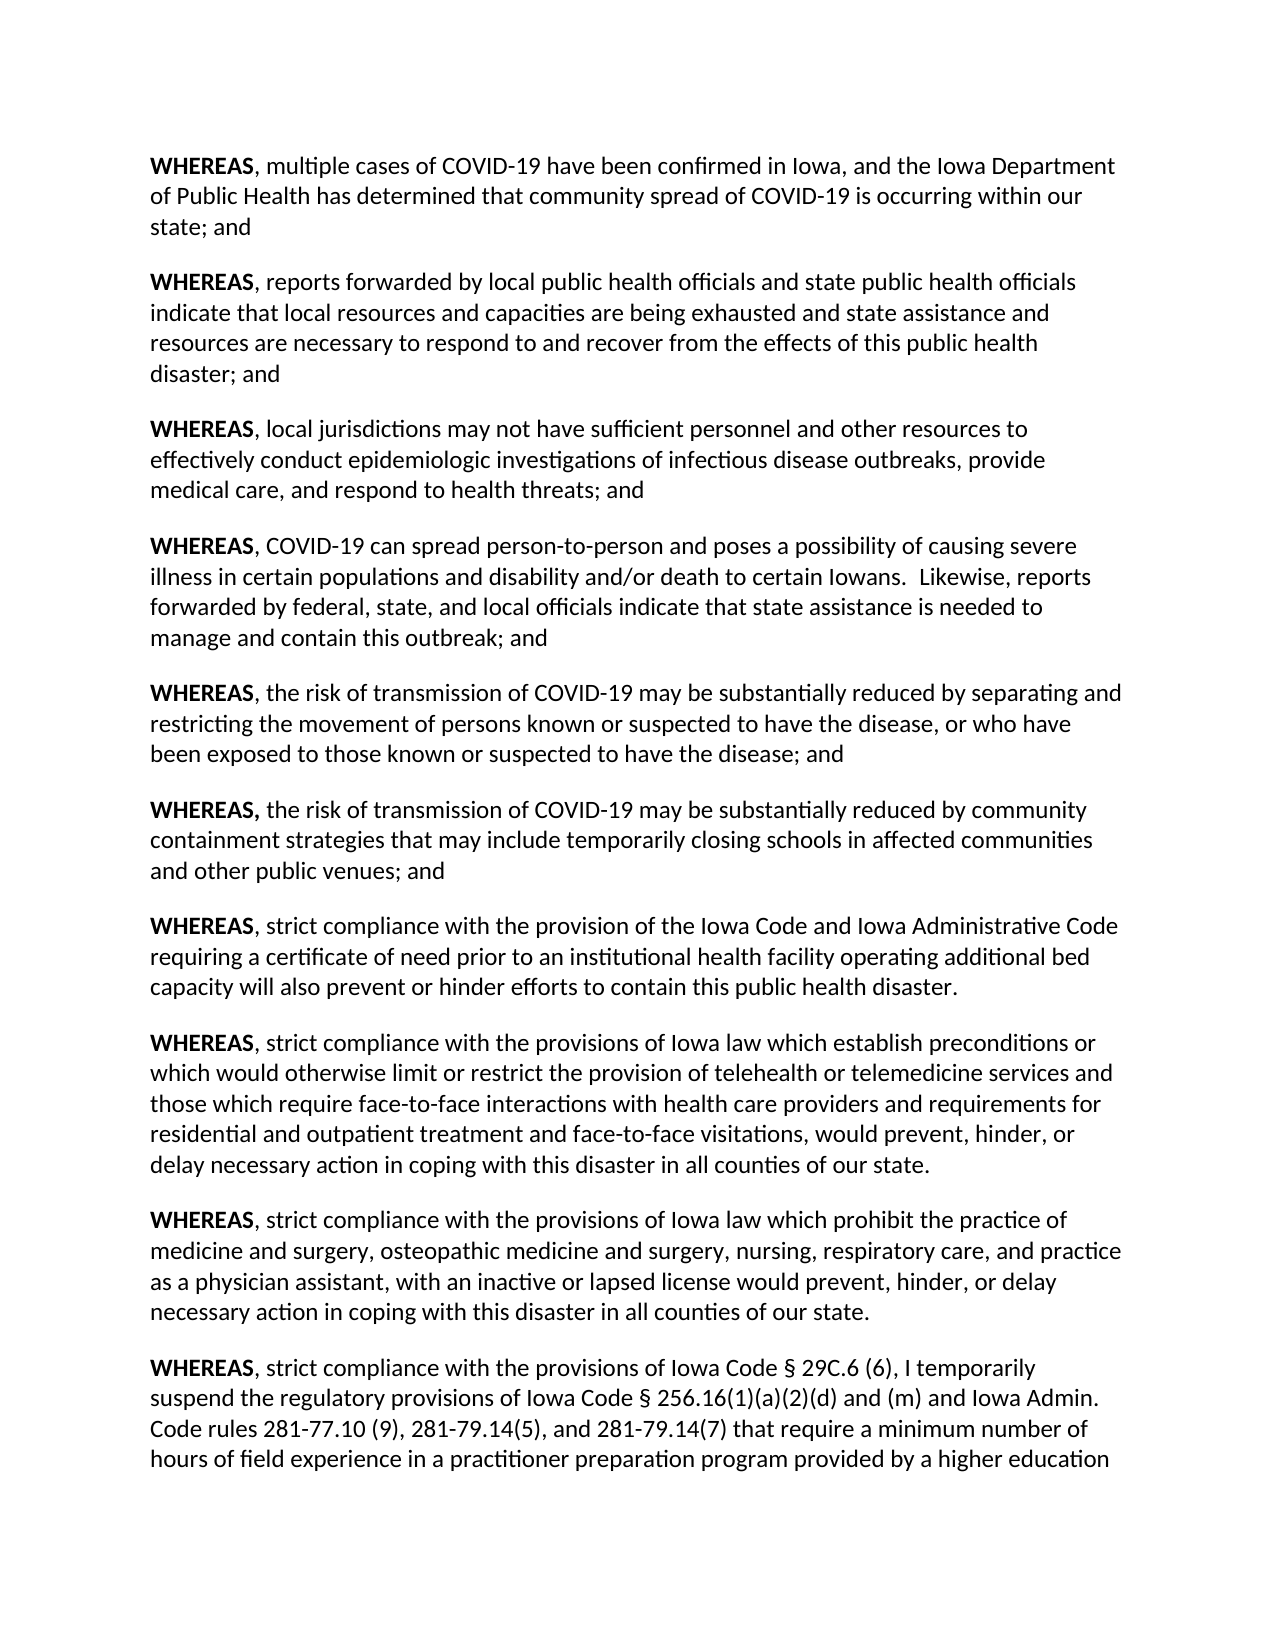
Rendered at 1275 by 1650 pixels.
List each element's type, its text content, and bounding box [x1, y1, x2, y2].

text WHEREAS, reports forwarded by local public health officials and state public health officials indicate that local resources and capacities are being exhausted and state assistance and resources are necessary to respond to and recover from the effects of this public health disaster; and [150, 267, 1125, 389]
text WHEREAS, strict compliance with the provision of the Iowa Code and Iowa Administrative Code requiring a certificate of need prior to an institutional health facility operating additional bed capacity will also prevent or hinder efforts to contain this public health disaster. [150, 910, 1125, 1002]
text WHEREAS, COVID-19 can spread person-to-person and poses a possibility of causing severe illness in certain populations and disability and/or death to certain Iowans. Likewise, reports forwarded by federal, state, and local officials indicate that state assistance is needed to manage and contain this outbreak; and [150, 530, 1125, 652]
text WHEREAS, the risk of transmission of COVID-19 may be substantially reduced by community containment strategies that may include temporarily closing schools in affected communities and other public venues; and [150, 794, 1125, 885]
text WHEREAS, the risk of transmission of COVID-19 may be substantially reduced by separating and restricting the movement of persons known or suspected to have the disease, or who have been exposed to those known or suspected to have the disease; and [150, 677, 1125, 769]
text WHEREAS, strict compliance with the provisions of Iowa law which prohibit the practice of medicine and surgery, osteopathic medicine and surgery, nursing, respiratory care, and practice as a physician assistant, with an inactive or lapsed license would prevent, hinder, or delay necessary action in coping with this disaster in all counties of our state. [150, 1204, 1125, 1327]
text WHEREAS, strict compliance with the provisions of Iowa law which establish preconditions or which would otherwise limit or restrict the provision of telehealth or telemedicine services and those which require face-to-face interactions with health care providers and requirements for residential and outpatient treatment and face-to-face visitations, would prevent, hinder, or delay necessary action in coping with this disaster in all counties of our state. [150, 1027, 1125, 1179]
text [150, 1352, 1125, 1474]
text WHEREAS, multiple cases of COVID-19 have been confirmed in Iowa, and the Iowa Department of Public Health has determined that community spread of COVID-19 is occurring within our state; and [150, 150, 1125, 242]
text WHEREAS, local jurisdictions may not have sufficient personnel and other resources to effectively conduct epidemiologic investigations of infectious disease outbreaks, provide medical care, and respond to health threats; and [150, 414, 1125, 505]
